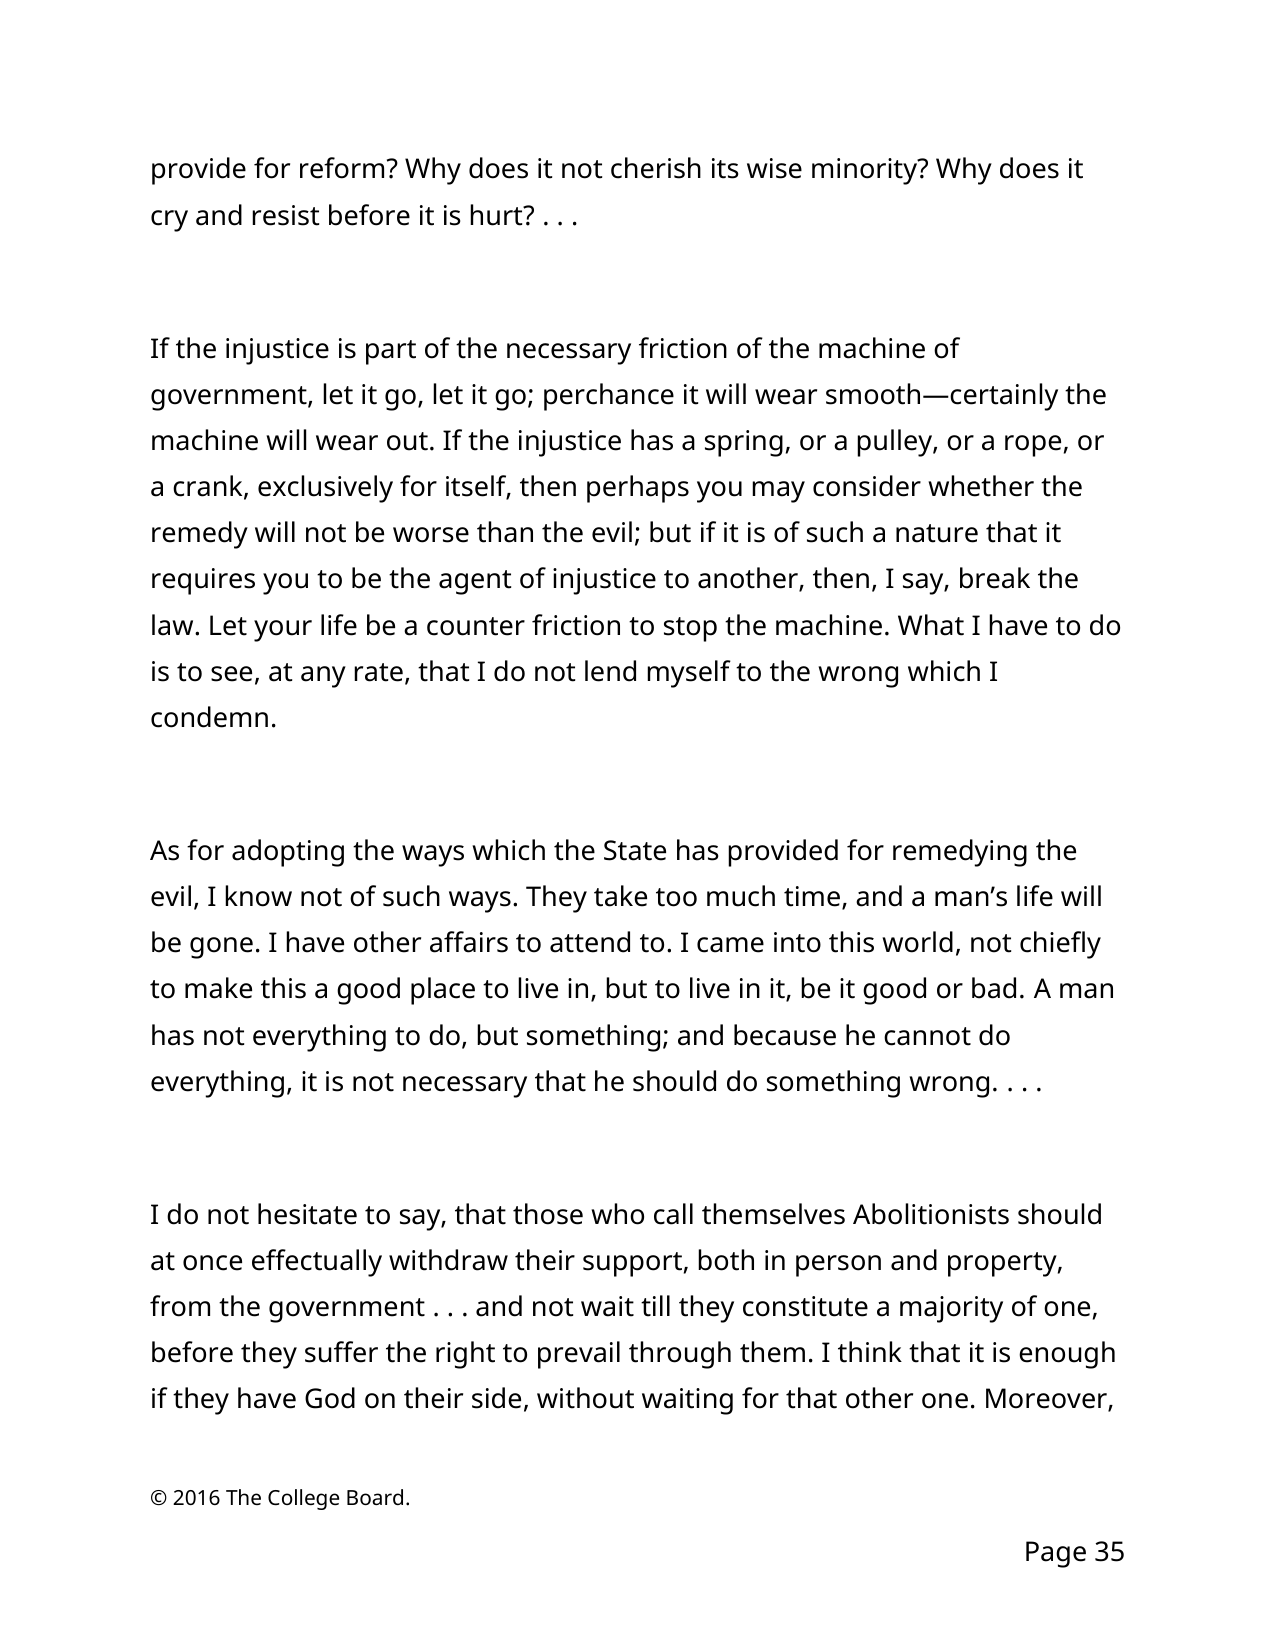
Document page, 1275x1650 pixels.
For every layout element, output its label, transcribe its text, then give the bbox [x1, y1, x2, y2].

text If the injustice is part of the necessary friction of the machine of government, let it go, let it go; perchance it will wear smooth—certainly the machine will wear out. If the injustice has a spring, or a pulley, or a rope, or a crank, exclusively for itself, then perhaps you may consider whether the remedy will not be worse than the evil; but if it is of such a nature that it requires you to be the agent of injustice to another, then, I say, break the law. Let your life be a counter friction to stop the machine. What I have to do is to see, at any rate, that I do not lend myself to the wrong which I condemn. [150, 330, 1125, 735]
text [150, 150, 1125, 233]
text As for adopting the ways which the State has provided for remedying the evil, I know not of such ways. They take too much time, and a man’s life will be gone. I have other affairs to attend to. I came into this world, not chiefly to make this a good place to live in, but to live in it, be it good or bad. A man has not everything to do, but something; and because he cannot do everything, it is not necessary that he should do something wrong. . . . [150, 832, 1125, 1099]
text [150, 1196, 1125, 1417]
